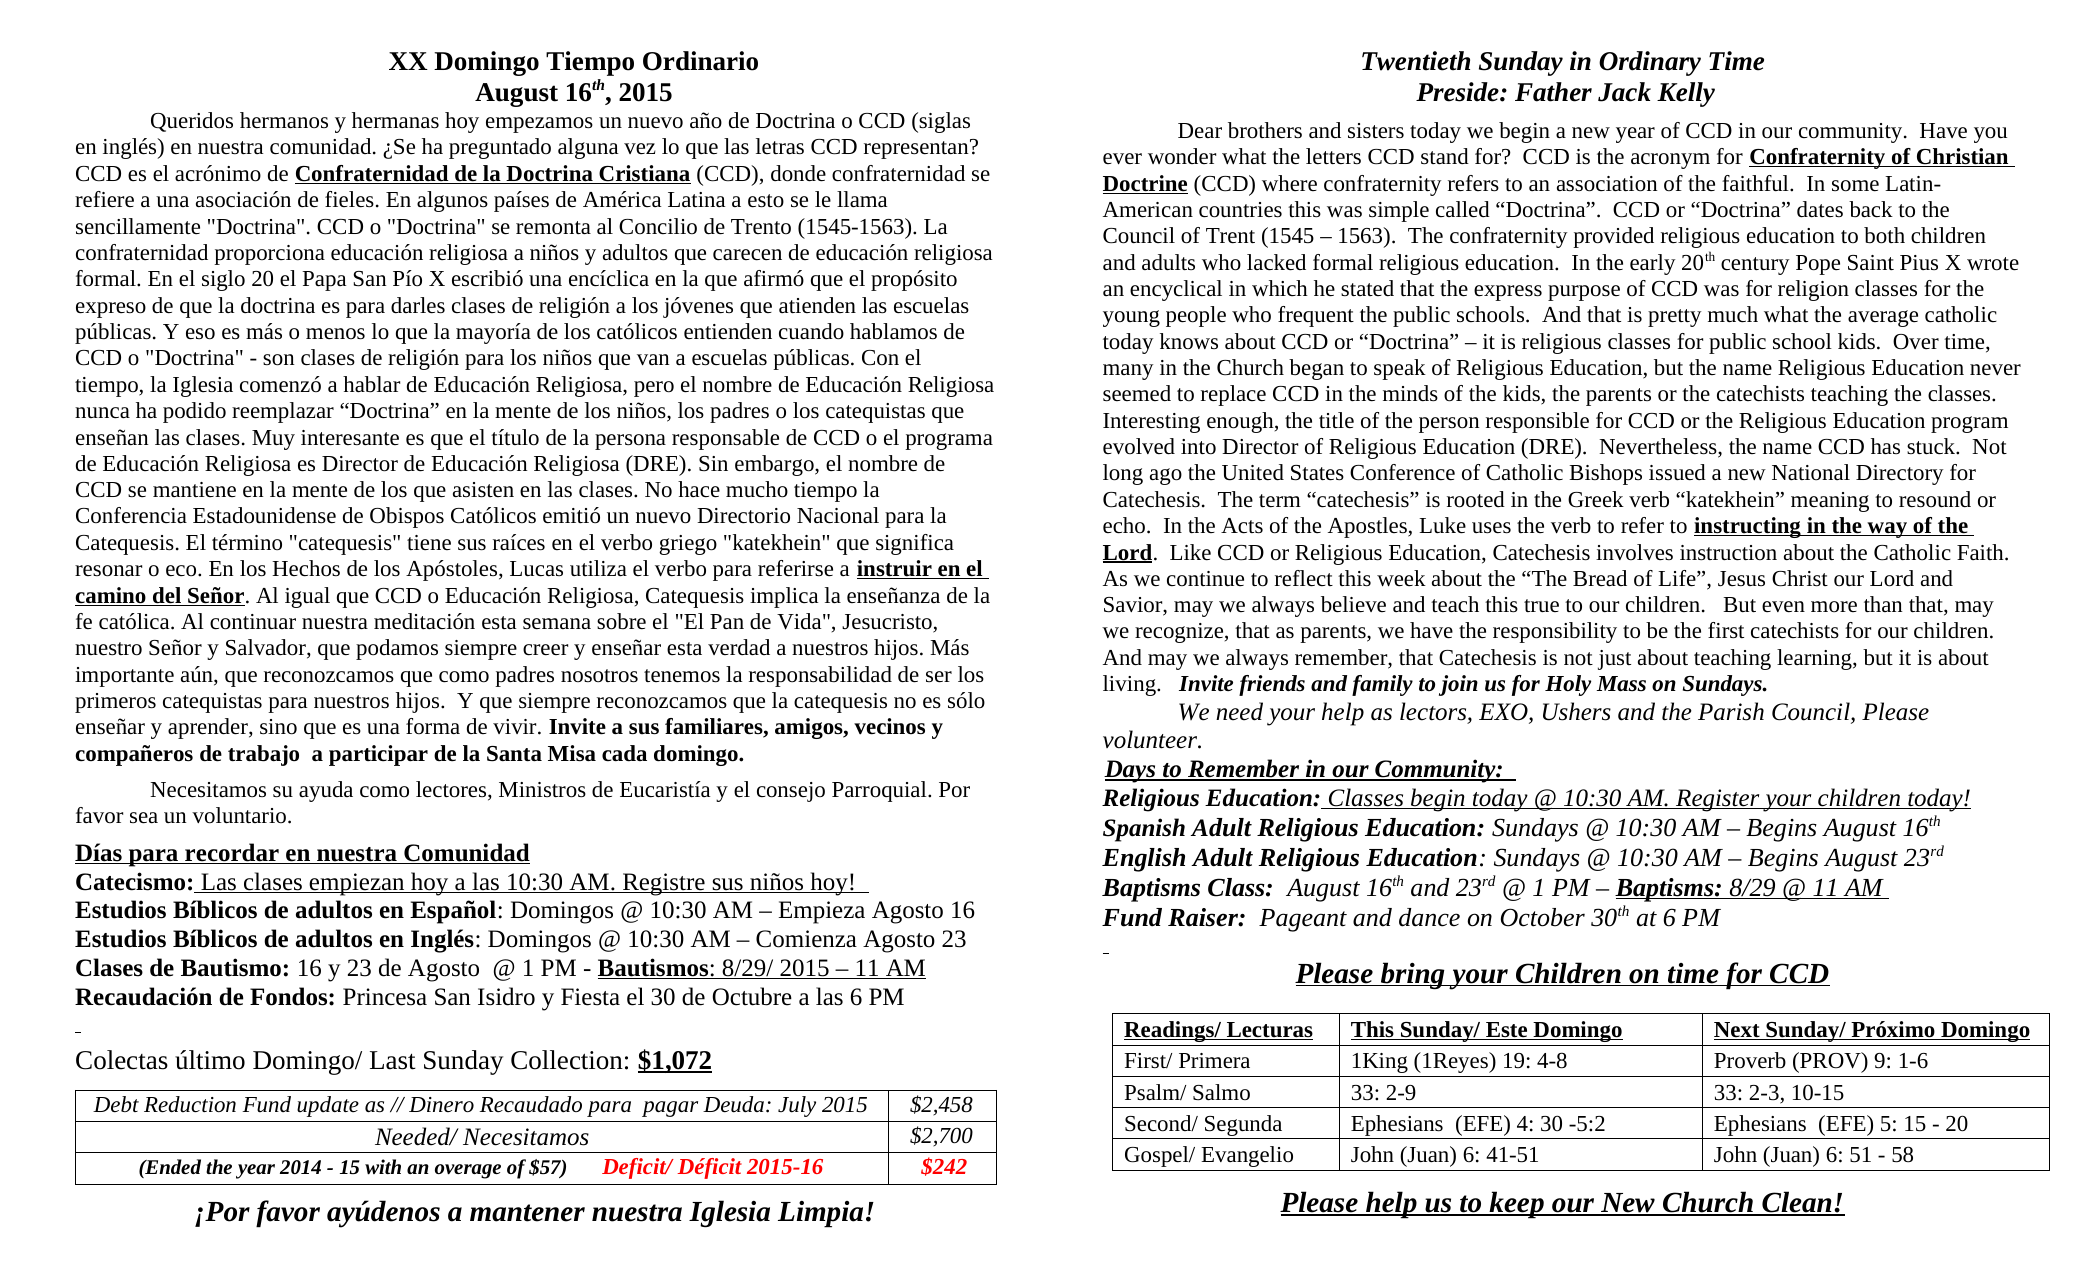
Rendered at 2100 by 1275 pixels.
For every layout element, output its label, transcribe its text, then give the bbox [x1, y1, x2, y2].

table_cell 33: 2-3, 10-15 [1703, 1077, 2049, 1107]
table_cell 33: 2-9 [1340, 1077, 1702, 1107]
table_header Readings/ Lecturas [1113, 1014, 1339, 1044]
table_cell Ephesians (EFE) 5: 15 - 20 [1703, 1108, 2049, 1138]
text Dear brothers and sisters today we begin a new year of CCD in our community. Have you ever wonder what the letters CCD stand for? CCD is the acronym for Confraternity of Christian Doctrine (CCD) where confraternity refers to an association of the faithful. In some Latin-American countries this was simple called “Doctrina”. CCD or “Doctrina” dates back to the Council of Trent (1545 – 1563). The confraternity provided religious education to both children and adults who lacked formal religious education. In the early 20th century Pope Saint Pius X wrote an encyclical in which he stated that the express purpose of CCD was for religion classes for the young people who frequent the public schools. And that is pretty much what the average catholic today knows about CCD or “Doctrina” – it is religious classes for public school kids. Over time, many in the Church began to speak of Religious Education, but the name Religious Education never seemed to replace CCD in the minds of the kids, the parents or the catechists teaching the classes. Interesting enough, the title of the person responsible for CCD or the Religious Education program evolved into Director of Religious Education (DRE). Nevertheless, the name CCD has stuck. Not long ago the United States Conference of Catholic Bishops issued a new National Directory for Catechesis. The term “catechesis” is rooted in the Greek verb “katekhein” meaning to resound or echo. In the Acts of the Apostles, Luke uses the verb to refer to instructing in the way of the Lord. Like CCD or Religious Education, Catechesis involves instruction about the Catholic Faith. As we continue to reflect this week about the “The Bread of Life”, Jesus Christ our Lord and Savior, may we always believe and teach this true to our children. But even more than that, may we recognize, that as parents, we have the responsibility to be the first catechists for our children. And may we always remember, that Catechesis is not just about teaching learning, but it is about living. Invite friends and family to join us for Holy Mass on Sundays. [1102, 117, 2025, 697]
text Twentieth Sunday in Ordinary Time [1102, 45, 2025, 76]
text ¡Por favor ayúdenos a mantener nuestra Iglesia Limpia! [75, 1194, 997, 1228]
table_header This Sunday/ Este Domingo [1340, 1014, 1702, 1044]
table_cell First/ Primera [1113, 1046, 1339, 1076]
text XX Domingo Tiempo Ordinario [75, 45, 997, 76]
text August 16th, 2015 [75, 76, 997, 107]
table_cell Needed/ Necesitamos [76, 1122, 888, 1152]
table_header Next Sunday/ Próximo Domingo [1703, 1014, 2049, 1044]
table_cell Proverb (PROV) 9: 1-6 [1703, 1046, 2049, 1076]
table_cell Gospel/ Evangelio [1113, 1139, 1339, 1169]
table_header $2,458 [889, 1091, 996, 1121]
text Estudios Bíblicos de adultos en Español: Domingos @ 10:30 AM – Empieza Agosto 16 [75, 896, 997, 924]
table_header Debt Reduction Fund update as // Dinero Recaudado para pagar Deuda: July 2015 [76, 1091, 888, 1121]
text English Adult Religious Education: Sundays @ 10:30 AM – Begins August 23rd [1102, 842, 2025, 872]
text Fund Raiser: Pageant and dance on October 30th at 6 PM [1102, 902, 2025, 932]
text Catecismo: Las clases empiezan hoy a las 10:30 AM. Registre sus niños hoy! [75, 867, 997, 896]
text Religious Education: Classes begin today @ 10:30 AM. Register your children today! [1102, 783, 2025, 812]
text Please bring your Children on time for CCD [1102, 956, 2025, 989]
text Clases de Bautismo: 16 y 23 de Agosto @ 1 PM - Bautismos: 8/29/ 2015 – 11 AM [75, 953, 997, 982]
text Spanish Adult Religious Education: Sundays @ 10:30 AM – Begins August 16th [1102, 812, 2025, 842]
table_cell Ephesians (EFE) 4: 30 -5:2 [1340, 1108, 1702, 1138]
table_cell 1King (1Reyes) 19: 4-8 [1340, 1046, 1702, 1076]
text Recaudación de Fondos: Princesa San Isidro y Fiesta el 30 de Octubre a las 6 PM [75, 982, 997, 1011]
text Días para recordar en nuestra Comunidad [75, 838, 997, 867]
table_cell $242 [889, 1153, 996, 1183]
text Please help us to keep our New Church Clean! [1102, 1185, 2025, 1218]
text Necesitamos su ayuda como lectores, Ministros de Eucaristía y el consejo Parroquial. Por favor sea un voluntario. [75, 776, 997, 828]
table_cell (Ended the year 2014 - 15 with an overage of $57) Deficit/ Déficit 2015-16 [76, 1153, 888, 1183]
table_cell Second/ Segunda [1113, 1108, 1339, 1138]
text Baptisms Class: August 16th and 23rd @ 1 PM – Baptisms: 8/29 @ 11 AM [1102, 872, 2025, 902]
text Preside: Father Jack Kelly [1102, 76, 2025, 107]
text Queridos hermanos y hermanas hoy empezamos un nuevo año de Doctrina o CCD (siglas en inglés) en nuestra comunidad. ¿Se ha preguntado alguna vez lo que las letras CCD representan? CCD es el acrónimo de Confraternidad de la Doctrina Cristiana (CCD), donde confraternidad se refiere a una asociación de fieles. En algunos países de América Latina a esto se le llama sencillamente "Doctrina". CCD o "Doctrina" se remonta al Concilio de Trento (1545-1563). La confraternidad proporciona educación religiosa a niños y adultos que carecen de educación religiosa formal. En el siglo 20 el Papa San Pío X escribió una encíclica en la que afirmó que el propósito expreso de que la doctrina es para darles clases de religión a los jóvenes que atienden las escuelas públicas. Y eso es más o menos lo que la mayoría de los católicos entienden cuando hablamos de CCD o "Doctrina" - son clases de religión para los niños que van a escuelas públicas. Con el tiempo, la Iglesia comenzó a hablar de Educación Religiosa, pero el nombre de Educación Religiosa nunca ha podido reemplazar “Doctrina” en la mente de los niños, los padres o los catequistas que enseñan las clases. Muy interesante es que el título de la persona responsable de CCD o el programa de Educación Religiosa es Director de Educación Religiosa (DRE). Sin embargo, el nombre de CCD se mantiene en la mente de los que asisten en las clases. No hace mucho tiempo la Conferencia Estadounidense de Obispos Católicos emitió un nuevo Directorio Nacional para la Catequesis. El término "catequesis" tiene sus raíces en el verbo griego "katekhein" que significa resonar o eco. En los Hechos de los Apóstoles, Lucas utiliza el verbo para referirse a instruir en el camino del Señor. Al igual que CCD o Educación Religiosa, Catequesis implica la enseñanza de la fe católica. Al continuar nuestra meditación esta semana sobre el "El Pan de Vida", Jesucristo, nuestro Señor y Salvador, que podamos siempre creer y enseñar esta verdad a nuestros hijos. Más importante aún, que reconozcamos que como padres nosotros tenemos la responsabilidad de ser los primeros catequistas para nuestros hijos. Y que siempre reconozcamos que la catequesis no es sólo enseñar y aprender, sino que es una forma de vivir. Invite a sus familiares, amigos, vecinos y compañeros de trabajo a participar de la Santa Misa cada domingo. [75, 107, 997, 766]
text Colectas último Domingo/ Last Sunday Collection: $1,072 [75, 1044, 997, 1075]
table_cell John (Juan) 6: 41-51 [1340, 1139, 1702, 1169]
table_cell $2,700 [889, 1122, 996, 1152]
table_cell John (Juan) 6: 51 - 58 [1703, 1139, 2049, 1169]
table_cell Psalm/ Salmo [1113, 1077, 1339, 1107]
text We need your help as lectors, EXO, Ushers and the Parish Council, Please volunteer. [1102, 697, 2025, 754]
text Days to Remember in our Community: [1102, 754, 2025, 783]
text Estudios Bíblicos de adultos en Inglés: Domingos @ 10:30 AM – Comienza Agosto 23 [75, 924, 997, 953]
